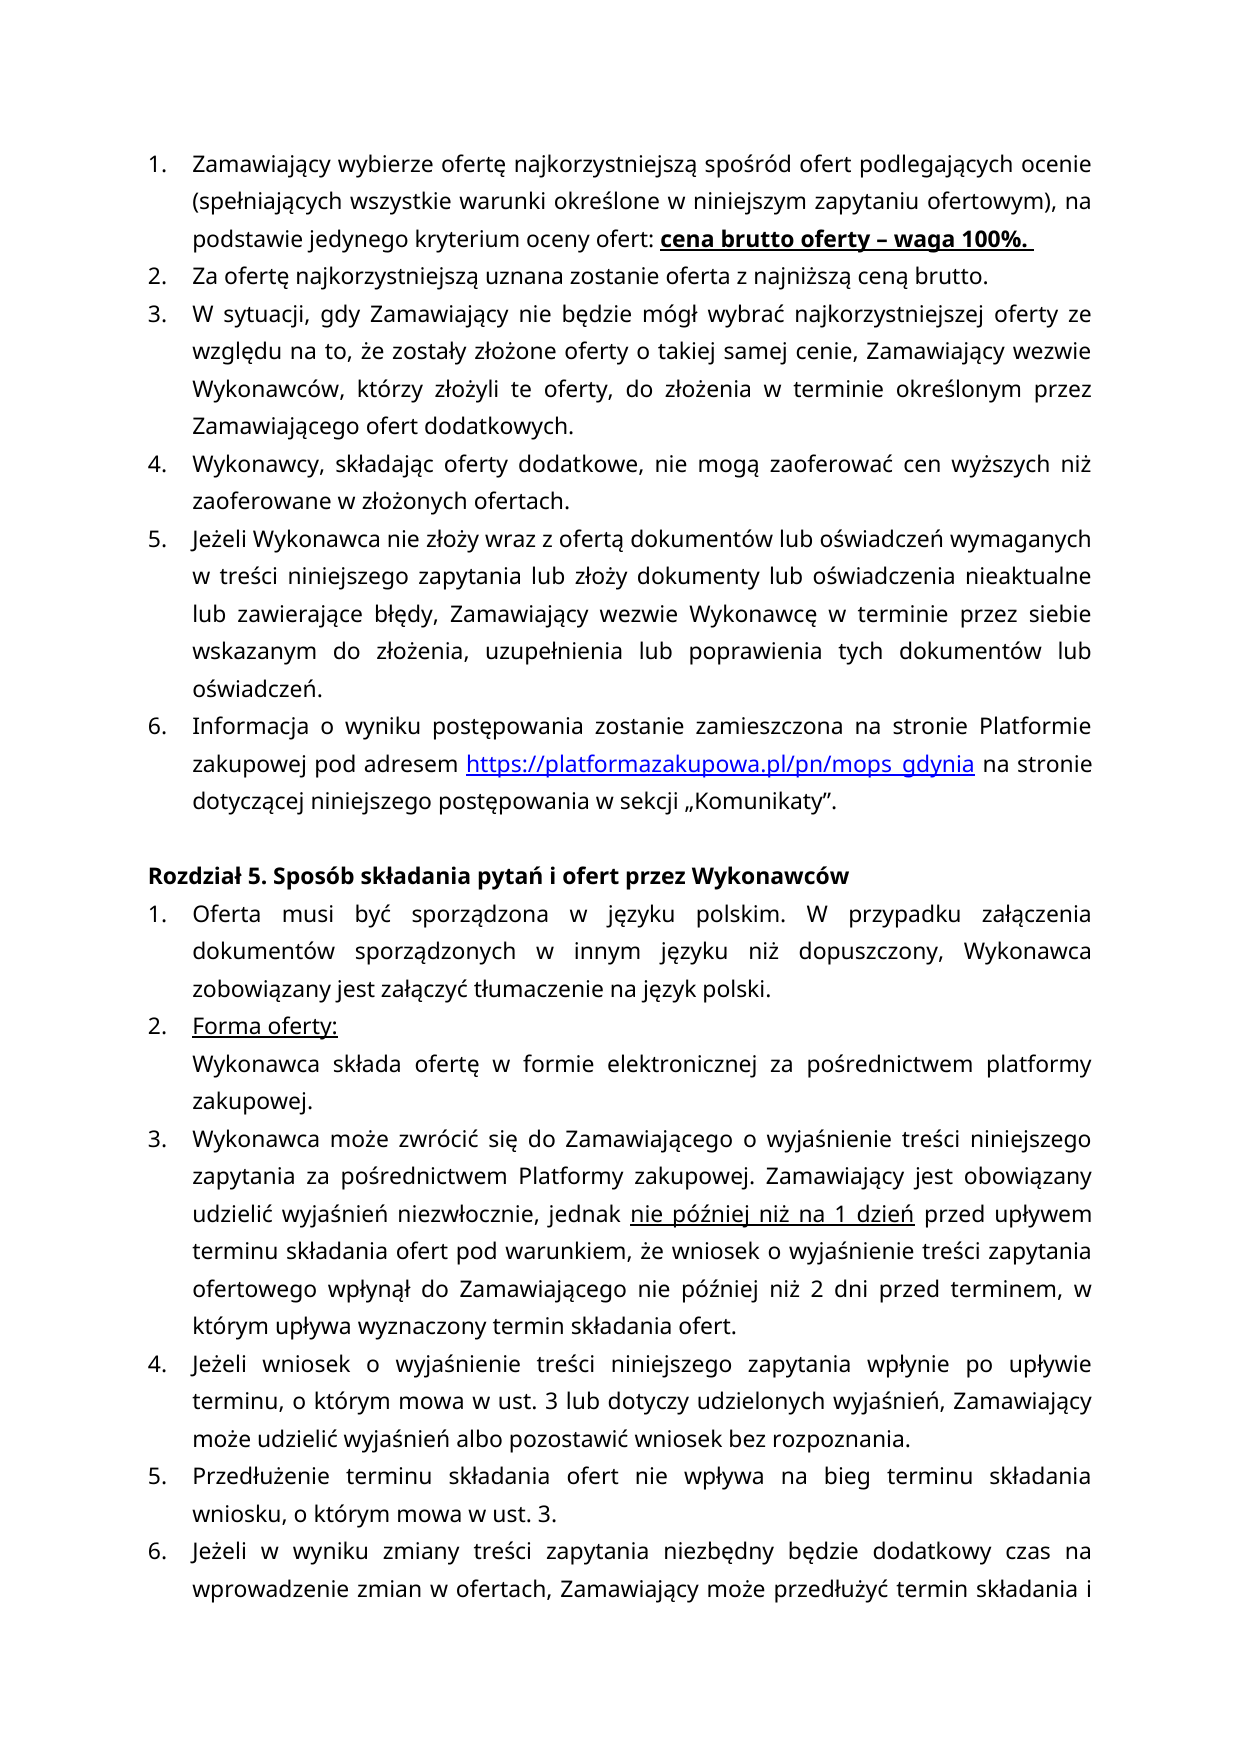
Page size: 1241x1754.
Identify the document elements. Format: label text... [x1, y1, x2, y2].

text Wykonawca składa ofertę w formie elektronicznej za pośrednictwem platformy zakupowej. [192, 1048, 1093, 1116]
list W sytuacji, gdy Zamawiający nie będzie mógł wybrać najkorzystniejszej oferty ze względu na to, że zostały złożone oferty o takiej samej cenie, Zamawiający wezwie Wykonawców, którzy złożyli te oferty, do złożenia w terminie określonym przez Zamawiającego ofert dodatkowych. [148, 298, 1093, 441]
list Jeżeli wniosek o wyjaśnienie treści niniejszego zapytania wpłynie po upływie terminu, o którym mowa w ust. 3 lub dotyczy udzielonych wyjaśnień, Zamawiający może udzielić wyjaśnień albo pozostawić wniosek bez rozpoznania. [148, 1348, 1093, 1454]
list Jeżeli Wykonawca nie złoży wraz z ofertą dokumentów lub oświadczeń wymaganych w treści niniejszego zapytania lub złoży dokumenty lub oświadczenia nieaktualne lub zawierające błędy, Zamawiający wezwie Wykonawcę w terminie przez siebie wskazanym do złożenia, uzupełnienia lub poprawienia tych dokumentów lub oświadczeń. [148, 523, 1093, 704]
list Informacja o wyniku postępowania zostanie zamieszczona na stronie Platformie zakupowej pod adresem https://platformazakupowa.pl/pn/mops_gdynia na stronie dotyczącej niniejszego postępowania w sekcji „Komunikaty”. [148, 710, 1093, 816]
list Oferta musi być sporządzona w języku polskim. W przypadku załączenia dokumentów sporządzonych w innym języku niż dopuszczony, Wykonawca zobowiązany jest załączyć tłumaczenie na język polski. [148, 898, 1093, 1004]
text Rozdział 5. Sposób składania pytań i ofert przez Wykonawców [148, 860, 1093, 891]
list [148, 1535, 1093, 1604]
list Przedłużenie terminu składania ofert nie wpływa na bieg terminu składania wniosku, o którym mowa w ust. 3. [148, 1460, 1093, 1529]
list Wykonawcy, składając oferty dodatkowe, nie mogą zaoferować cen wyższych niż zaoferowane w złożonych ofertach. [148, 448, 1093, 516]
list Za ofertę najkorzystniejszą uznana zostanie oferta z najniższą ceną brutto. [148, 260, 1093, 291]
list Wykonawca może zwrócić się do Zamawiającego o wyjaśnienie treści niniejszego zapytania za pośrednictwem Platformy zakupowej. Zamawiający jest obowiązany udzielić wyjaśnień niezwłocznie, jednak nie później niż na 1 dzień przed upływem terminu składania ofert pod warunkiem, że wniosek o wyjaśnienie treści zapytania ofertowego wpłynął do Zamawiającego nie później niż 2 dni przed terminem, w którym upływa wyznaczony termin składania ofert. [148, 1123, 1093, 1341]
list Forma oferty: [148, 1010, 1093, 1041]
list Zamawiający wybierze ofertę najkorzystniejszą spośród ofert podlegających ocenie (spełniających wszystkie warunki określone w niniejszym zapytaniu ofertowym), na podstawie jedynego kryterium oceny ofert: cena brutto oferty – waga 100%. [148, 148, 1093, 254]
